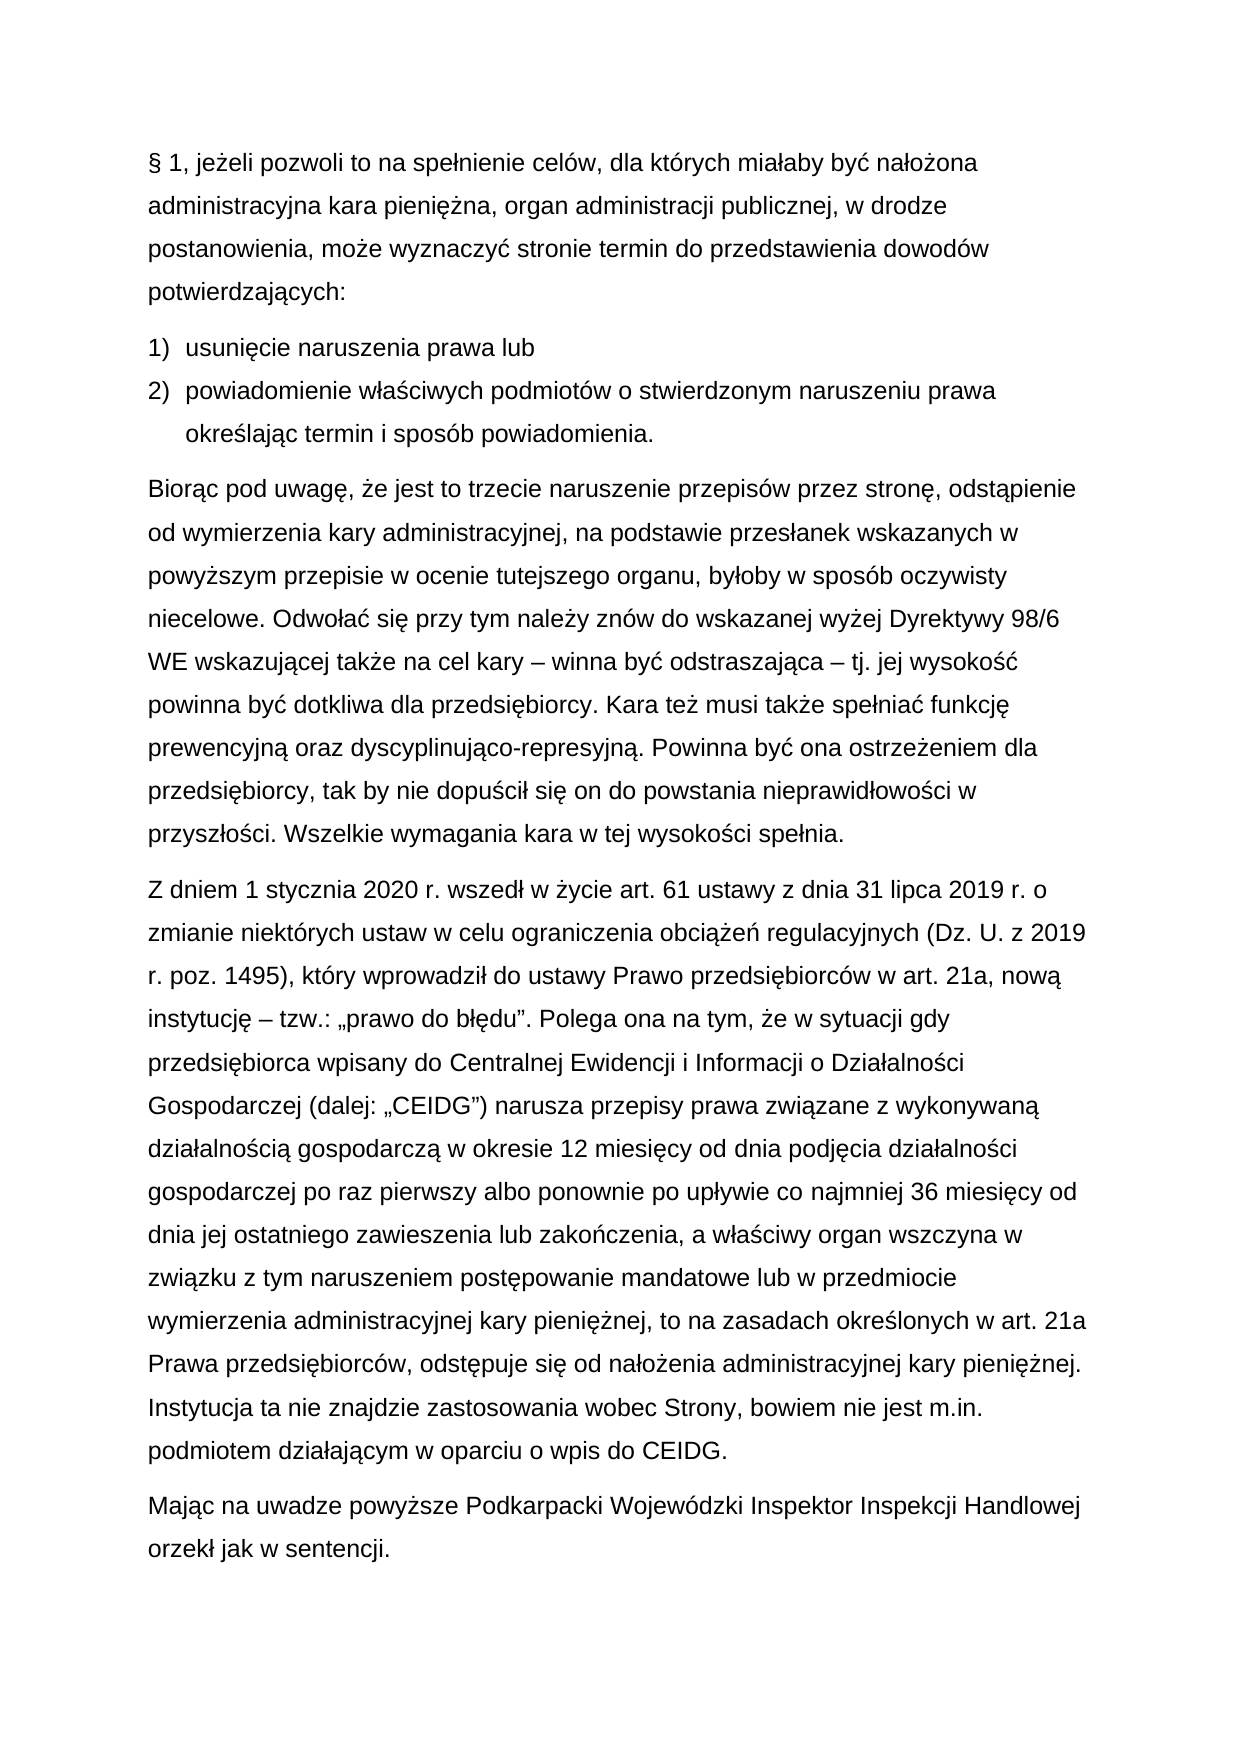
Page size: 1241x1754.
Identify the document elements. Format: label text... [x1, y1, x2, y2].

subtitle Biorąc pod uwagę, że jest to trzecie naruszenie przepisów przez stronę, odstąpienie od wymierzenia kary administracyjnej, na podstawie przesłanek wskazanych w powyższym przepisie w ocenie tutejszego organu, byłoby w sposób oczywisty niecelowe. Odwołać się przy tym należy znów do wskazanej wyżej Dyrektywy 98/6 WE wskazującej także na cel kary – winna być odstraszająca – tj. jej wysokość powinna być dotkliwa dla przedsiębiorcy. Kara też musi także spełniać funkcję prewencyjną oraz dyscyplinująco-represyjną. Powinna być ona ostrzeżeniem dla przedsiębiorcy, tak by nie dopuścił się on do powstania nieprawidłowości w przyszłości. Wszelkie wymagania kara w tej wysokości spełnia. [148, 474, 1093, 848]
list usunięcie naruszenia prawa lub [148, 333, 1093, 361]
list powiadomienie właściwych podmiotów o stwierdzonym naruszeniu prawa określając termin i sposób powiadomienia. [148, 376, 1093, 448]
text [148, 148, 1093, 306]
text Mając na uwadze powyższe Podkarpacki Wojewódzki Inspektor Inspekcji Handlowej orzekł jak w sentencji. [148, 1491, 1093, 1563]
text Z dniem 1 stycznia 2020 r. wszedł w życie art. 61 ustawy z dnia 31 lipca 2019 r. o zmianie niektórych ustaw w celu ograniczenia obciążeń regulacyjnych (Dz. U. z 2019 r. poz. 1495), który wprowadził do ustawy Prawo przedsiębiorców w art. 21a, nową instytucję – tzw.: „prawo do błędu”. Polega ona na tym, że w sytuacji gdy przedsiębiorca wpisany do Centralnej Ewidencji i Informacji o Działalności Gospodarczej (dalej: „CEIDG”) narusza przepisy prawa związane z wykonywaną działalnością gospodarczą w okresie 12 miesięcy od dnia podjęcia działalności gospodarczej po raz pierwszy albo ponownie po upływie co najmniej 36 miesięcy od dnia jej ostatniego zawieszenia lub zakończenia, a właściwy organ wszczyna w związku z tym naruszeniem postępowanie mandatowe lub w przedmiocie wymierzenia administracyjnej kary pieniężnej, to na zasadach określonych w art. 21a Prawa przedsiębiorców, odstępuje się od nałożenia administracyjnej kary pieniężnej. Instytucja ta nie znajdzie zastosowania wobec Strony, bowiem nie jest m.in. podmiotem działającym w oparciu o wpis do CEIDG. [148, 875, 1093, 1464]
